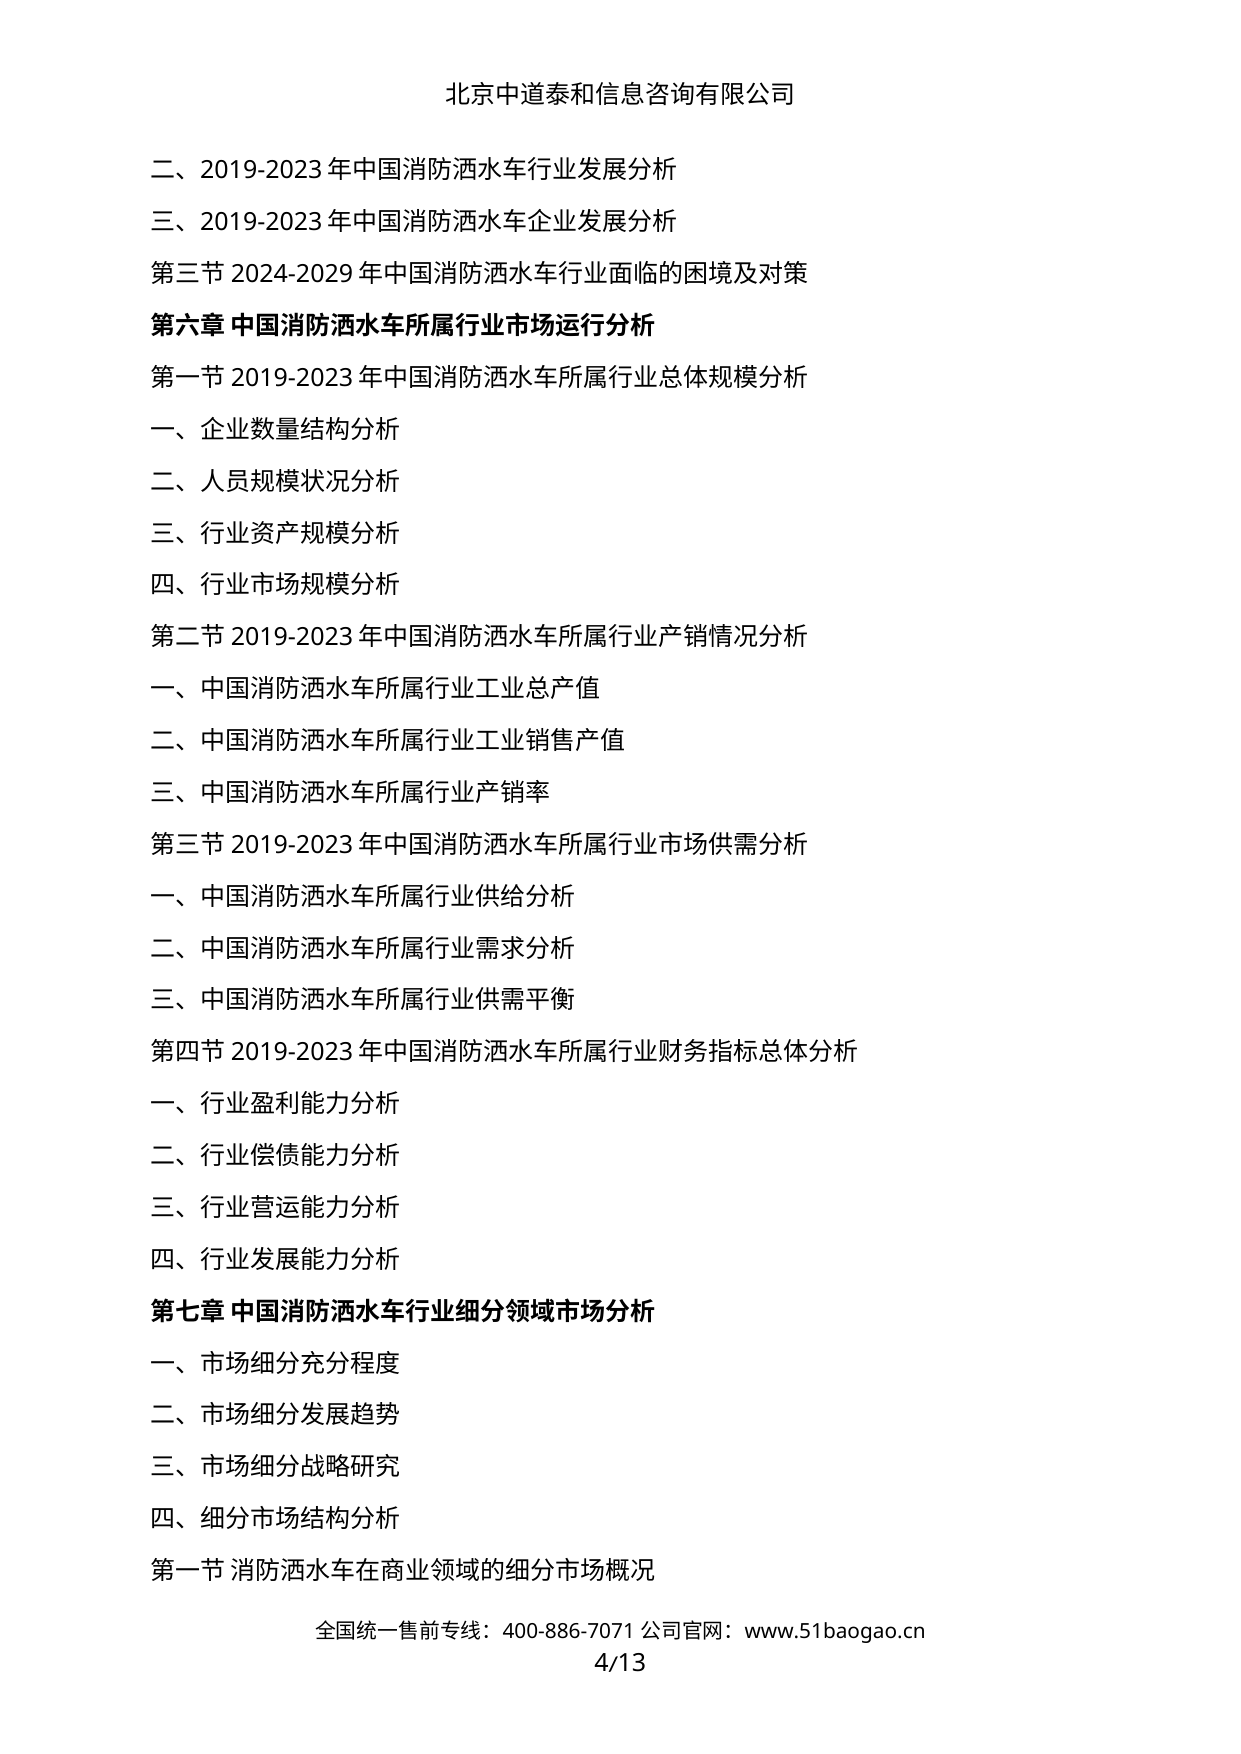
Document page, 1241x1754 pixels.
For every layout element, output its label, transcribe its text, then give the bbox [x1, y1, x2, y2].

text 二、2019-2023年中国消防洒水车行业发展分析 [150, 150, 1090, 186]
text 第一节 消防洒水车在商业领域的细分市场概况 [150, 1551, 1090, 1587]
text 一、企业数量结构分析 [150, 409, 1090, 446]
text 二、人员规模状况分析 [150, 461, 1090, 497]
text 第六章 中国消防洒水车所属行业市场运行分析 [150, 306, 1090, 342]
text 三、2019-2023年中国消防洒水车企业发展分析 [150, 202, 1090, 238]
text 三、中国消防洒水车所属行业产销率 [150, 772, 1090, 809]
text 一、中国消防洒水车所属行业供给分析 [150, 876, 1090, 912]
text 一、行业盈利能力分析 [150, 1084, 1090, 1120]
text 一、市场细分充分程度 [150, 1343, 1090, 1379]
text 第四节 2019-2023年中国消防洒水车所属行业财务指标总体分析 [150, 1032, 1090, 1068]
text 四、细分市场结构分析 [150, 1499, 1090, 1535]
text 四、行业市场规模分析 [150, 565, 1090, 601]
text 二、市场细分发展趋势 [150, 1395, 1090, 1431]
text 三、行业营运能力分析 [150, 1187, 1090, 1224]
text 三、行业资产规模分析 [150, 513, 1090, 549]
text 二、中国消防洒水车所属行业需求分析 [150, 928, 1090, 964]
text 三、中国消防洒水车所属行业供需平衡 [150, 980, 1090, 1016]
text 第三节 2024-2029年中国消防洒水车行业面临的困境及对策 [150, 254, 1090, 290]
text 三、市场细分战略研究 [150, 1447, 1090, 1483]
text 第一节 2019-2023年中国消防洒水车所属行业总体规模分析 [150, 357, 1090, 394]
text 四、行业发展能力分析 [150, 1239, 1090, 1276]
text 第三节 2019-2023年中国消防洒水车所属行业市场供需分析 [150, 824, 1090, 861]
text 二、中国消防洒水车所属行业工业销售产值 [150, 721, 1090, 757]
text 第七章 中国消防洒水车行业细分领域市场分析 [150, 1291, 1090, 1327]
text 二、行业偿债能力分析 [150, 1136, 1090, 1172]
text 一、中国消防洒水车所属行业工业总产值 [150, 669, 1090, 705]
text 第二节 2019-2023年中国消防洒水车所属行业产销情况分析 [150, 617, 1090, 653]
